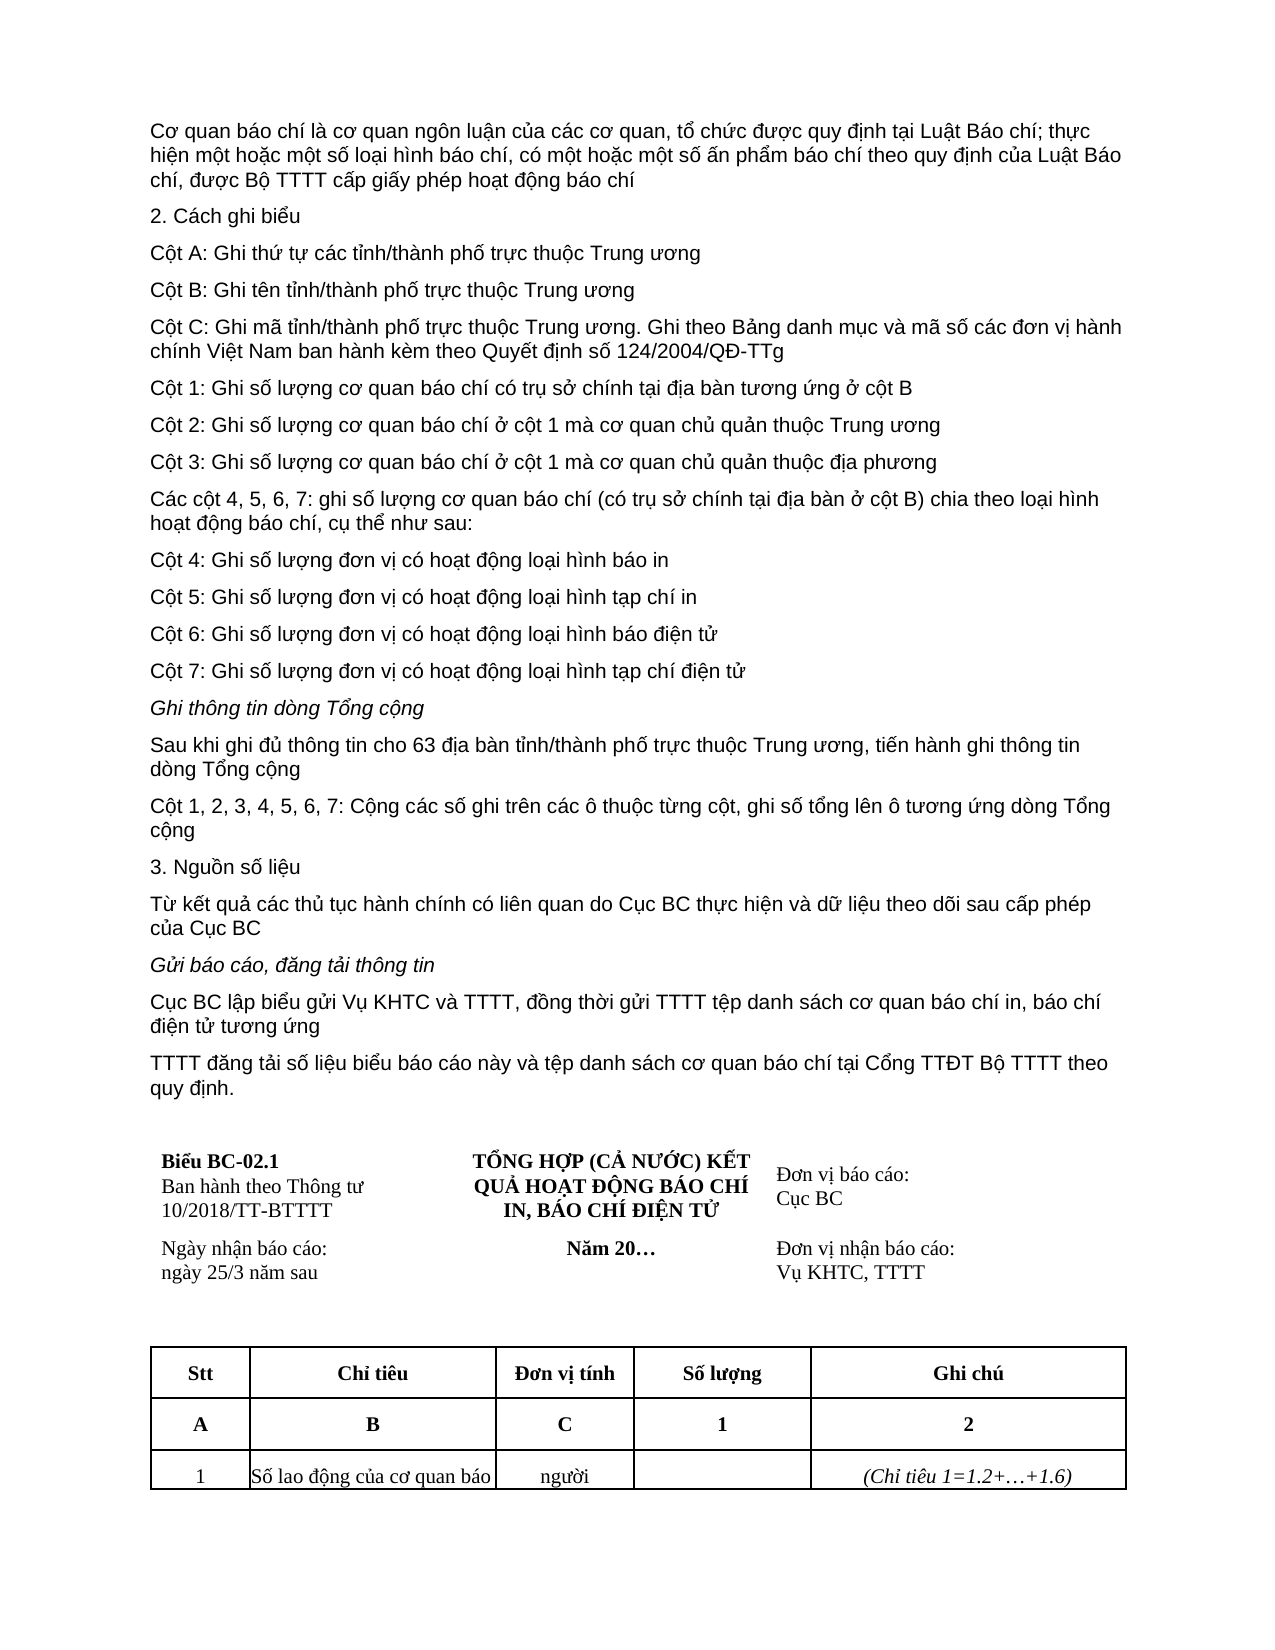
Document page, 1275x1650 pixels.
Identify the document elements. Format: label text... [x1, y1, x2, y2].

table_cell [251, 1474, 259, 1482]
text 3. Nguồn số liệu [150, 854, 1125, 879]
text Cột 3: Ghi số lượng cơ quan báo chí ở cột 1 mà cơ quan chủ quản thuộc địa phương [150, 449, 1125, 474]
text Cột 2: Ghi số lượng cơ quan báo chí ở cột 1 mà cơ quan chủ quản thuộc Trung ương [150, 413, 1125, 437]
text Gửi báo cáo, đăng tải thông tin [150, 953, 1125, 977]
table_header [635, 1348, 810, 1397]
text Cột 4: Ghi số lượng đơn vị có hoạt động loại hình báo in [150, 548, 1125, 572]
text Cột 5: Ghi số lượng đơn vị có hoạt động loại hình tạp chí in [150, 584, 1125, 609]
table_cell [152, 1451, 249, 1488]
text Cột 1: Ghi số lượng cơ quan báo chí có trụ sở chính tại địa bàn tương ứng ở cột B [150, 376, 1125, 400]
text Sau khi ghi đủ thông tin cho 63 địa bàn tỉnh/thành phố trực thuộc Trung ương, tiến hành ghi thông tin dòng Tổng cộng [150, 732, 1125, 781]
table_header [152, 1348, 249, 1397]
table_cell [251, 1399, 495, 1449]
text 2. Cách ghi biểu [150, 204, 1125, 228]
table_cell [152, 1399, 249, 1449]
text TTTT đăng tải số liệu biểu báo cáo này và tệp danh sách cơ quan báo chí tại Cổng TTĐT Bộ TTTT theo quy định. [150, 1051, 1125, 1099]
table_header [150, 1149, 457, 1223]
text Cột C: Ghi mã tỉnh/thành phố trực thuộc Trung ương. Ghi theo Bảng danh mục và mã số các đơn vị hành chính Việt Nam ban hành kèm theo Quyết định số 124/2004/QĐ-TTg [150, 314, 1125, 363]
text Cột 7: Ghi số lượng đơn vị có hoạt động loại hình tạp chí điện tử [150, 658, 1125, 683]
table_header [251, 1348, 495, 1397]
text Cột A: Ghi thứ tự các tỉnh/thành phố trực thuộc Trung ương [150, 241, 1125, 265]
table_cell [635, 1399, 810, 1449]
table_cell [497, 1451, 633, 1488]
text Cột 1, 2, 3, 4, 5, 6, 7: Cộng các số ghi trên các ô thuộc từng cột, ghi số tổng lên ô tương ứng dòng Tổng cộng [150, 793, 1125, 842]
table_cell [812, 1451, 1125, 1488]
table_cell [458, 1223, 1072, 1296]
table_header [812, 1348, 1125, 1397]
text Cột 6: Ghi số lượng đơn vị có hoạt động loại hình báo điện tử [150, 621, 1125, 646]
text Các cột 4, 5, 6, 7: ghi số lượng cơ quan báo chí (có trụ sở chính tại địa bàn ở cột B) chia theo loại hình hoạt động báo chí, cụ thể như sau: [150, 486, 1125, 535]
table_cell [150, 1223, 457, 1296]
text Cột B: Ghi tên tỉnh/thành phố trực thuộc Trung ương [150, 278, 1125, 302]
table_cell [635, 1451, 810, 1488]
text Từ kết quả các thủ tục hành chính có liên quan do Cục BC thực hiện và dữ liệu theo dõi sau cấp phép của Cục BC [150, 891, 1125, 940]
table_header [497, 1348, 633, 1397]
text Cơ quan báo chí là cơ quan ngôn luận của các cơ quan, tổ chức được quy định tại Luật Báo chí; thực hiện một hoặc một số loại hình báo chí, có một hoặc một số ấn phẩm báo chí theo quy định của Luật Báo chí, được Bộ TTTT cấp giấy phép hoạt động báo chí [150, 118, 1125, 191]
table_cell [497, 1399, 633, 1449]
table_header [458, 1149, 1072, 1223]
text Cục BC lập biểu gửi Vụ KHTC và TTTT, đồng thời gửi TTTT tệp danh sách cơ quan báo chí in, báo chí điện tử tương ứng [150, 989, 1125, 1038]
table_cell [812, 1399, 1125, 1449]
text Ghi thông tin dòng Tổng cộng [150, 695, 1125, 719]
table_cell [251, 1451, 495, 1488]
